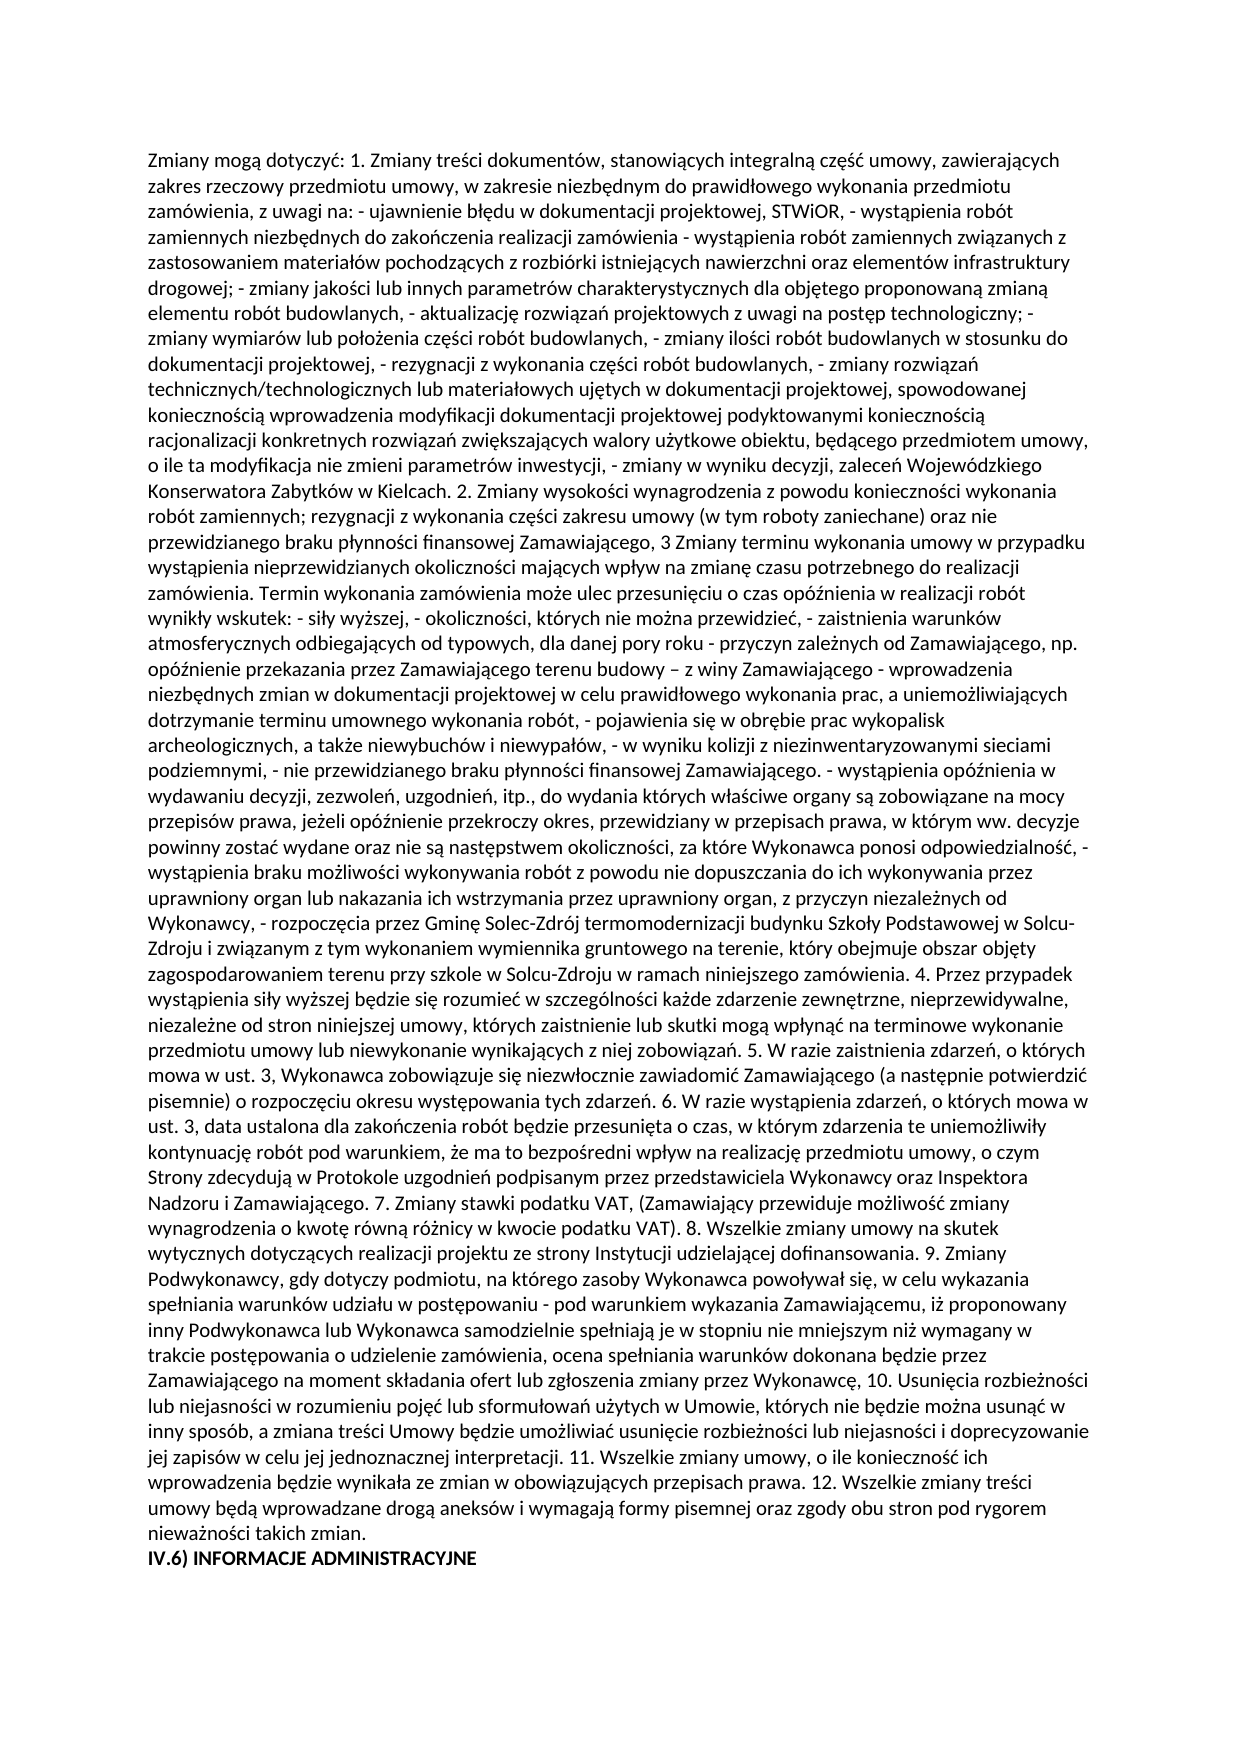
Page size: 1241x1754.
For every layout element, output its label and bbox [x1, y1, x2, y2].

text [148, 148, 1093, 1596]
